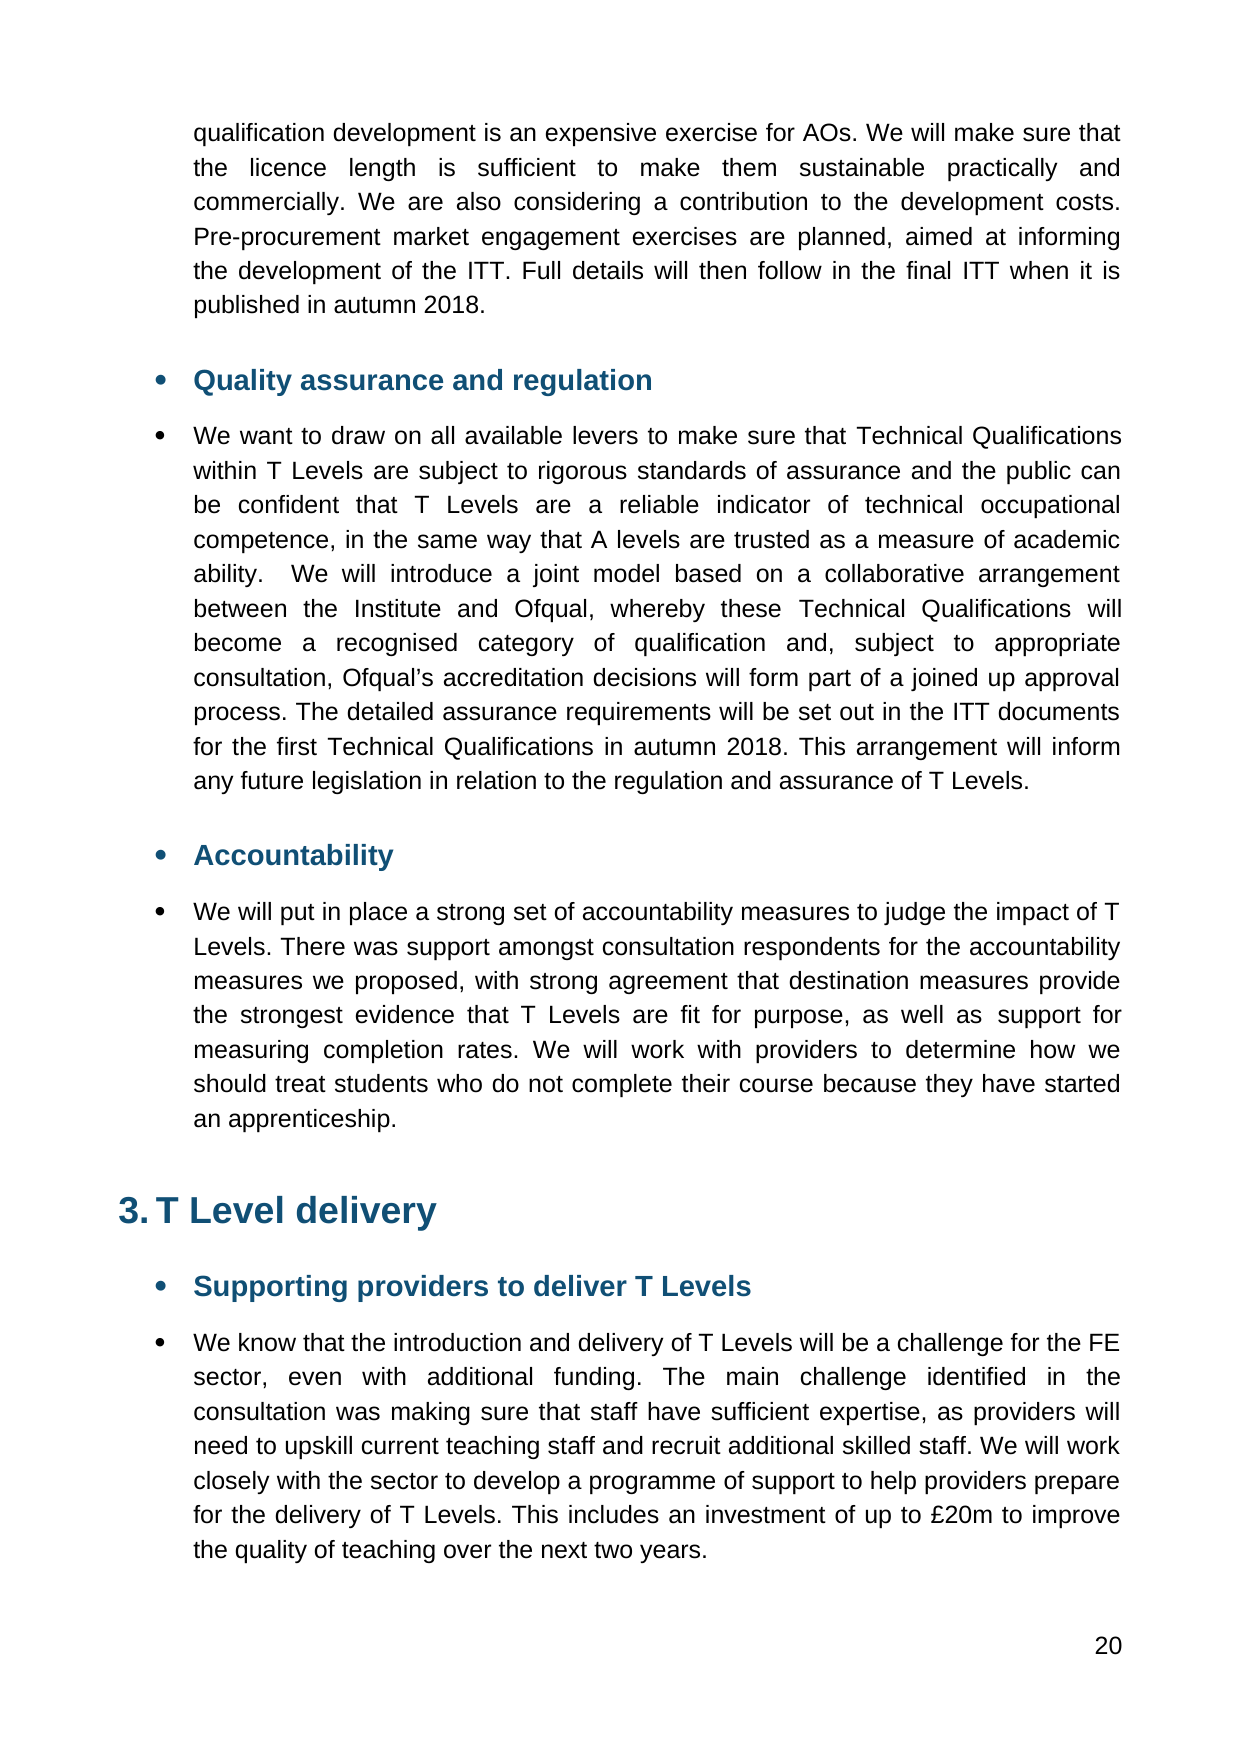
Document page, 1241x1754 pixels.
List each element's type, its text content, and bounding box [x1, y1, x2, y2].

subtitle Accountability [156, 838, 1122, 872]
text We want to draw on all available levers to make sure that Technical Qualifications within T Levels are subject to rigorous standards of assurance and the public can be confident that T Levels are a reliable indicator of technical occupational competence, in the same way that A levels are trusted as a measure of academic ability. We will introduce a joint model based on a collaborative arrangement between the Institute and Ofqual, whereby these Technical Qualifications will become a recognised category of qualification and, subject to appropriate consultation, Ofqual’s accreditation decisions will form part of a joined up approval process. The detailed assurance requirements will be set out in the ITT documents for the first Technical Qualifications in autumn 2018. This arrangement will inform any future legislation in relation to the regulation and assurance of T Levels. [156, 421, 1122, 795]
text We know that the introduction and delivery of T Levels will be a challenge for the FE sector, even with additional funding. The main challenge identified in the consultation was making sure that staff have sufficient expertise, as providers will need to upskill current teaching staff and recruit additional skilled staff. We will work closely with the sector to develop a programme of support to help providers prepare for the delivery of T Levels. This includes an investment of up to £20m to improve the quality of teaching over the next two years. [156, 1328, 1122, 1563]
subtitle Supporting providers to deliver T Levels [156, 1269, 1122, 1303]
subtitle T Level delivery [118, 1188, 1122, 1231]
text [156, 118, 1122, 319]
text We will put in place a strong set of accountability measures to judge the impact of T Levels. There was support amongst consultation respondents for the accountability measures we proposed, with strong agreement that destination measures provide the strongest evidence that T Levels are fit for purpose, as well as support for measuring completion rates. We will work with providers to determine how we should treat students who do not complete their course because they have started an apprenticeship. [156, 897, 1122, 1133]
subtitle Quality assurance and regulation [156, 362, 1122, 396]
